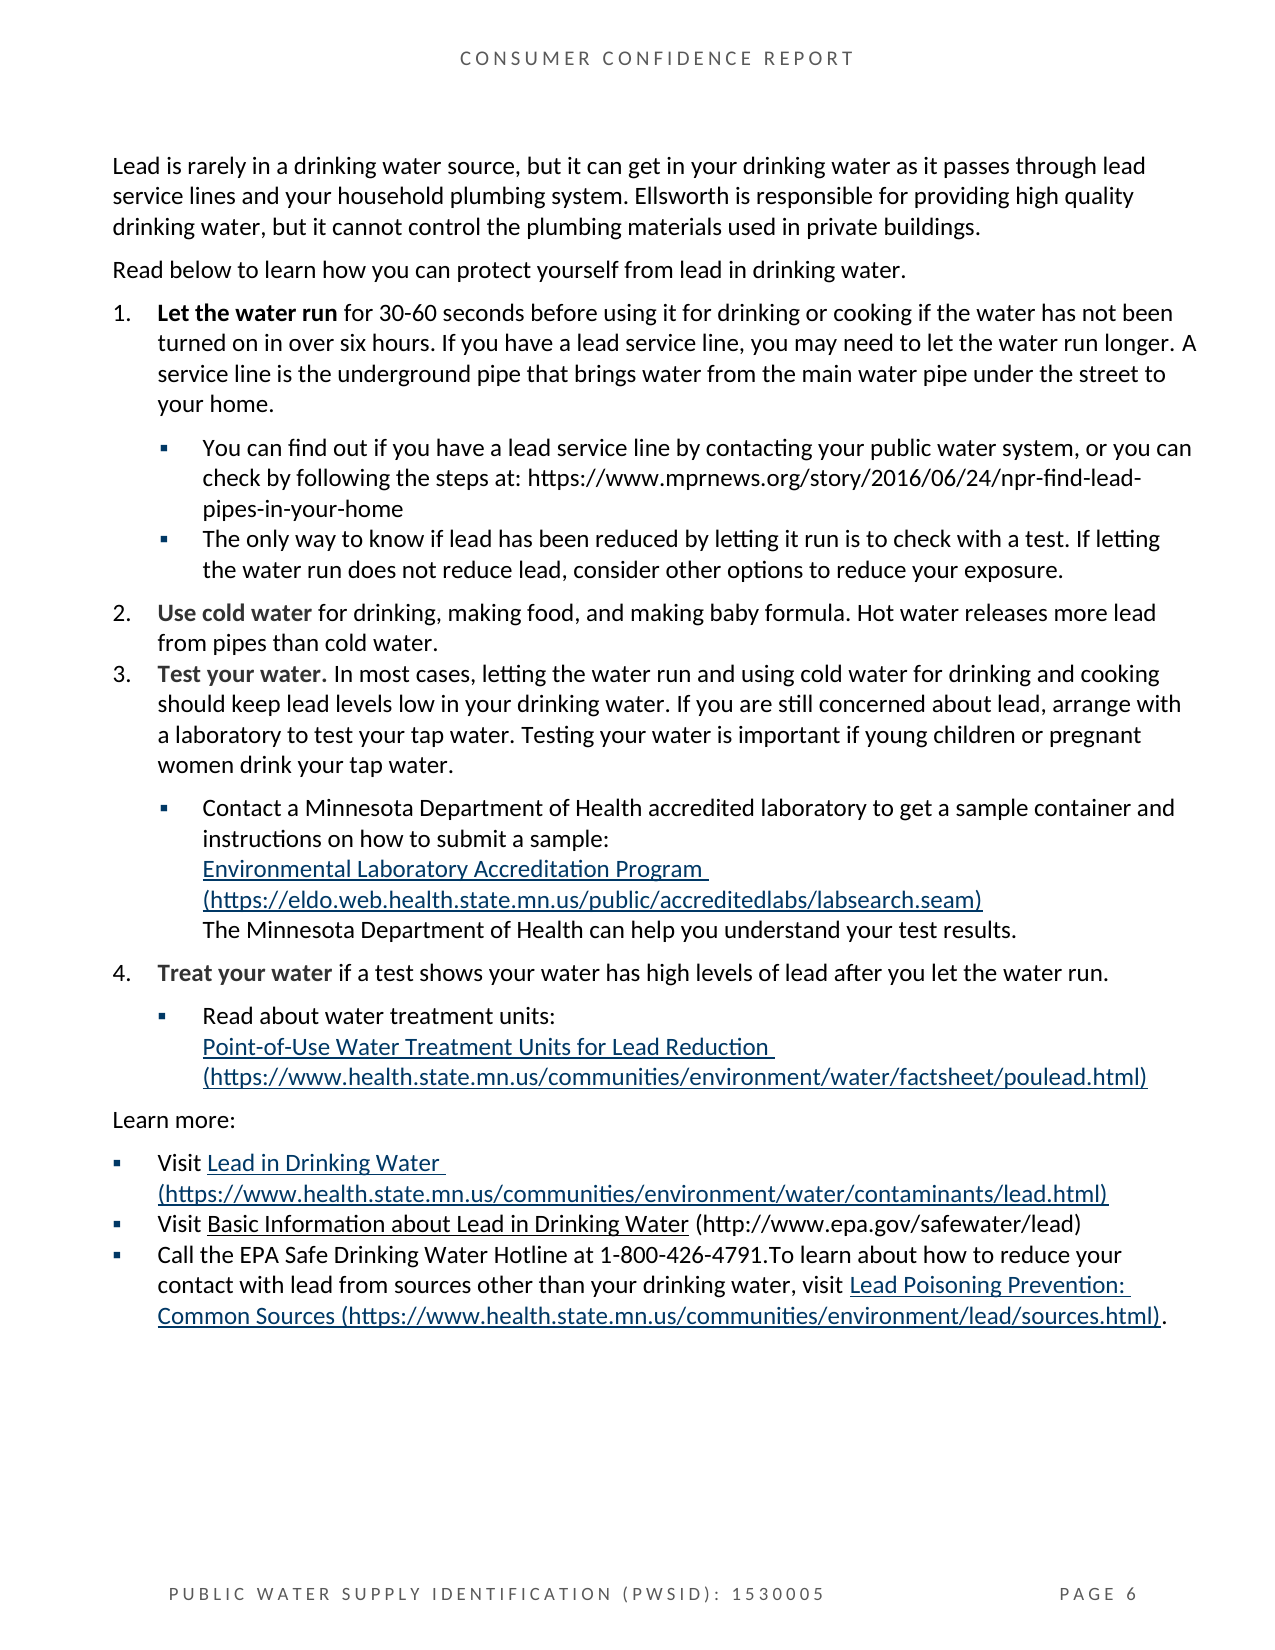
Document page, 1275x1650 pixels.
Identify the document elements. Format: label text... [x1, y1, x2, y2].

list Visit Lead in Drinking Water (https://www.health.state.mn.us/communities/environment/water/contaminants/lead.html) [112, 1148, 1200, 1209]
text Lead is rarely in a drinking water source, but it can get in your drinking water as it passes through lead service lines and your household plumbing system. Ellsworth is responsible for providing high quality drinking water, but it cannot control the plumbing materials used in private buildings. [112, 150, 1200, 242]
list Read about water treatment units: Point-of-Use Water Treatment Units for Lead Reduction (https://www.health.state.mn.us/communities/environment/water/factsheet/poulead.html) [157, 1001, 1200, 1092]
list Treat your water if a test shows your water has high levels of lead after you let the water run. [112, 957, 1200, 988]
text Read below to learn how you can protect yourself from lead in drinking water. [112, 254, 1200, 284]
list Visit Basic Information about Lead in Drinking Water (http://www.epa.gov/safewater/lead) [112, 1209, 1200, 1239]
list Use cold water for drinking, making food, and making baby formula. Hot water releases more lead from pipes than cold water. [112, 597, 1200, 658]
list Let the water run for 30-60 seconds before using it for drinking or cooking if the water has not been turned on in over six hours. If you have a lead service line, you may need to let the water run longer. A service line is the underground pipe that brings water from the main water pipe under the street to your home. [112, 297, 1200, 419]
text Learn more: [112, 1104, 1200, 1135]
list The only way to know if lead has been reduced by letting it run is to check with a test. If letting the water run does not reduce lead, consider other options to reduce your exposure. [159, 523, 1200, 584]
list You can find out if you have a lead service line by contacting your public water system, or you can check by following the steps at: https://www.mprnews.org/story/2016/06/24/npr-find-lead-pipes-in-your-home [159, 432, 1200, 523]
list Test your water. In most cases, letting the water run and using cold water for drinking and cooking should keep lead levels low in your drinking water. If you are still concerned about lead, arrange with a laboratory to test your tap water. Testing your water is important if young children or pregnant women drink your tap water. [112, 658, 1200, 780]
list Contact a Minnesota Department of Health accredited laboratory to get a sample container and instructions on how to submit a sample: Environmental Laboratory Accreditation Program (https://eldo.web.health.state.mn.us/public/accreditedlabs/labsearch.seam) The Minnesota Department of Health can help you understand your test results. [159, 792, 1200, 945]
list Call the EPA Safe Drinking Water Hotline at 1-800-426-4791.To learn about how to reduce your contact with lead from sources other than your drinking water, visit Lead Poisoning Prevention: Common Sources (https://www.health.state.mn.us/communities/environment/lead/sources.html). [112, 1239, 1200, 1331]
